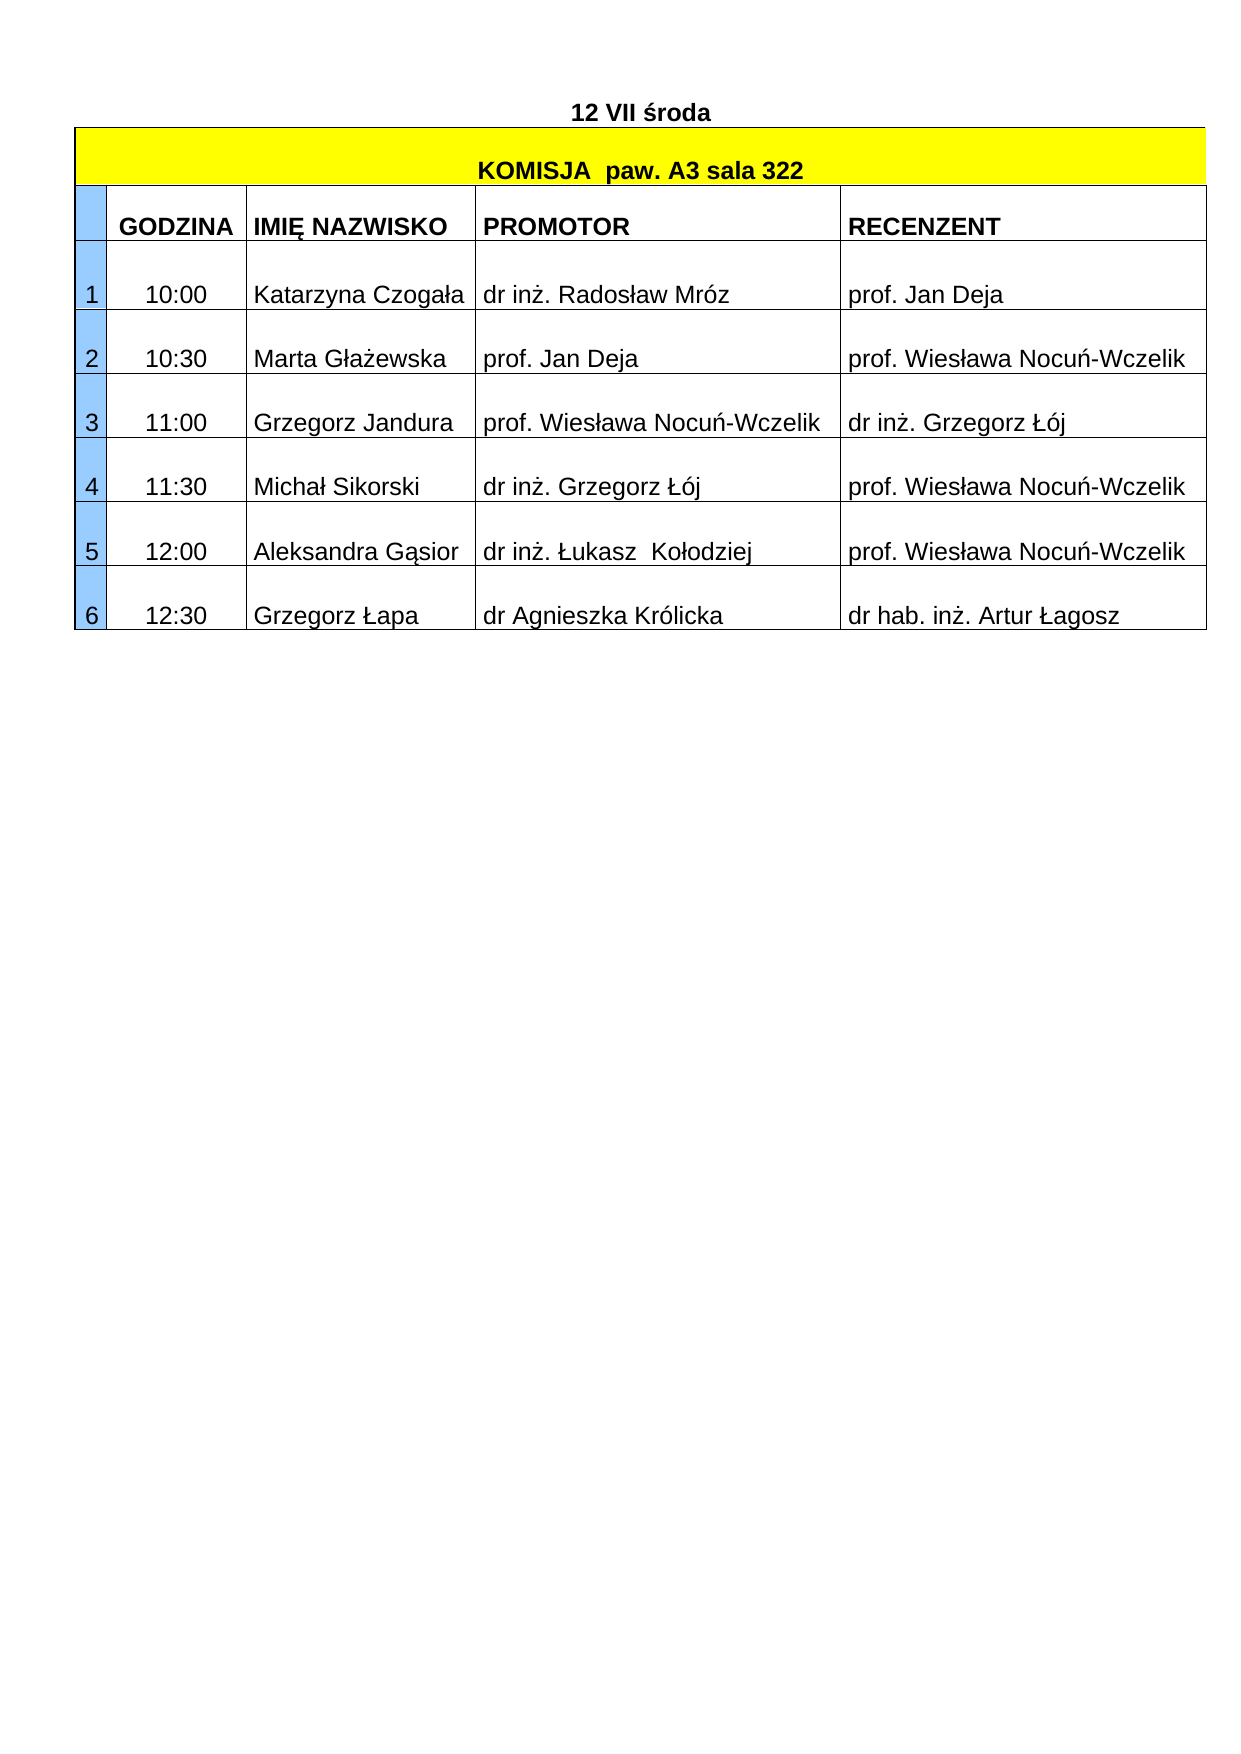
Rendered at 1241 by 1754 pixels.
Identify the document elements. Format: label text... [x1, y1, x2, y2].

table_cell 4 [76, 438, 106, 501]
table_cell 12:00 [107, 502, 246, 565]
table_cell dr inż. Grzegorz Łój [841, 374, 1206, 437]
table_cell Michał Sikorski [247, 438, 475, 501]
table_cell Aleksandra Gąsior [247, 502, 475, 565]
table_cell GODZINA [107, 186, 246, 240]
table_cell dr hab. inż. Artur Łagosz [841, 566, 1206, 629]
table_cell Marta Głażewska [247, 310, 475, 373]
table_cell 12:30 [107, 566, 246, 629]
table_cell dr inż. Radosław Mróz [476, 241, 840, 308]
table_cell prof. Jan Deja [476, 310, 840, 373]
table_cell prof. Wiesława Nocuń-Wczelik [841, 502, 1206, 565]
table_cell 11:30 [107, 438, 246, 501]
table_cell IMIĘ NAZWISKO [247, 186, 475, 240]
table_cell [76, 186, 106, 240]
table_cell KOMISJA paw. A3 sala 322 [76, 127, 1206, 184]
table_cell 10:30 [107, 310, 246, 373]
table_cell 6 [76, 566, 106, 629]
table_cell 5 [76, 502, 106, 565]
table_cell prof. Wiesława Nocuń-Wczelik [841, 310, 1206, 373]
table_cell prof. Wiesława Nocuń-Wczelik [841, 438, 1206, 501]
table_cell prof. Wiesława Nocuń-Wczelik [476, 374, 840, 437]
table_cell prof. Jan Deja [841, 241, 1206, 308]
table_cell RECENZENT [841, 186, 1206, 240]
table_cell dr inż. Łukasz Kołodziej [476, 502, 840, 565]
table_cell 10:00 [107, 241, 246, 308]
table_cell 3 [76, 374, 106, 437]
table_cell 2 [76, 310, 106, 373]
table_header 12 VII środa [75, 75, 1206, 127]
table_cell Grzegorz Jandura [247, 374, 475, 437]
table_cell 1 [76, 241, 106, 308]
table_cell 11:00 [107, 374, 246, 437]
table_cell Grzegorz Łapa [247, 566, 475, 629]
table_cell dr inż. Grzegorz Łój [476, 438, 840, 501]
table_cell PROMOTOR [476, 186, 840, 240]
table_cell dr Agnieszka Królicka [476, 566, 840, 629]
table_cell Katarzyna Czogała [247, 241, 475, 308]
